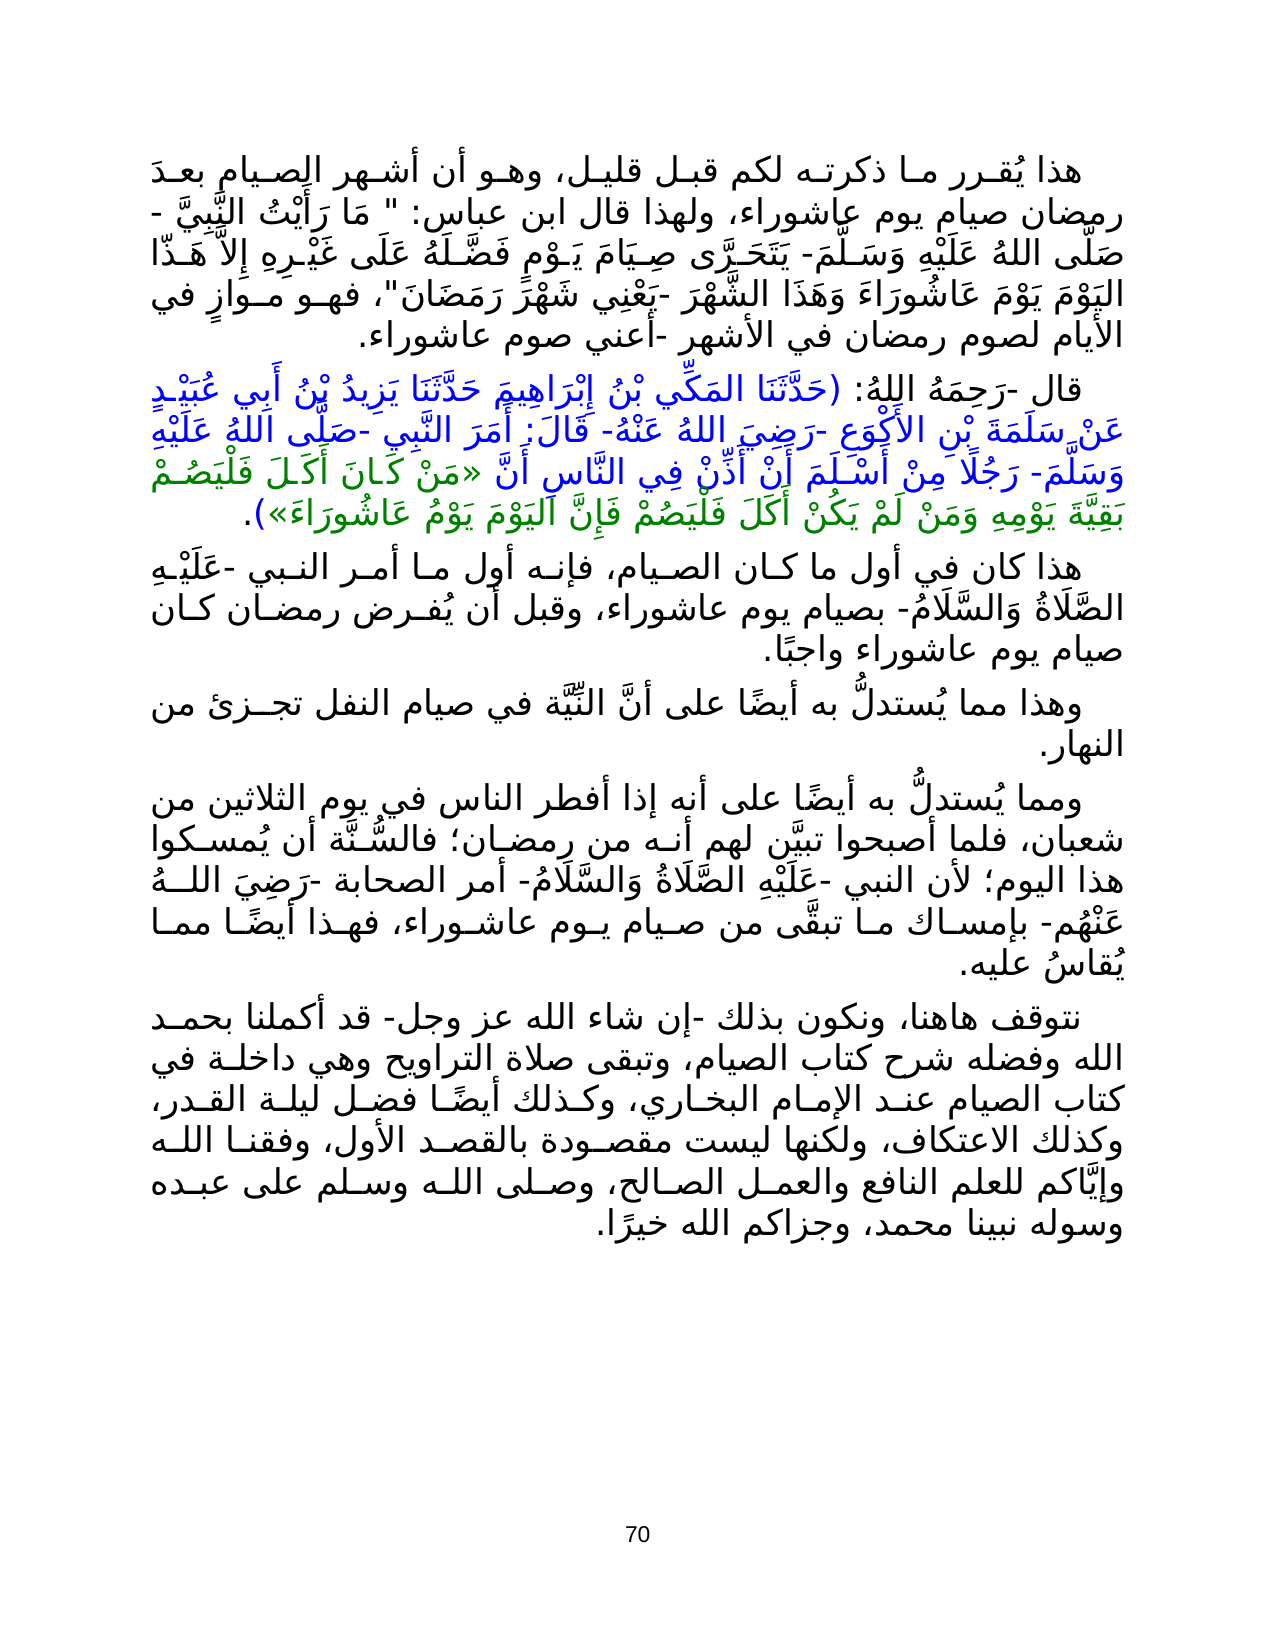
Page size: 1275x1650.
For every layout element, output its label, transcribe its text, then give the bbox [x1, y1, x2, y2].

text هذا كان في أول ما كان الصيام، فإنه أول ما أمر النبي -عَلَيْهِ الصَّلَاةُ وَالسَّلَامُ- بصيام يوم عاشوراء، وقبل أن يُفرض رمضان كان صيام يوم عاشوراء واجبًا. [150, 546, 1125, 670]
text وهذا مما يُستدلُّ به أيضًا على أنَّ النِّيَّة في صيام النفل تجزئ من النهار. [150, 682, 1125, 765]
text ومما يُستدلُّ به أيضًا على أنه إذا أفطر الناس في يوم الثلاثين من شعبان، فلما أصبحوا تبيَّن لهم أنه من رمضان؛ فالسُّنَّة أن يُمسكوا هذا اليوم؛ لأن النبي -عَلَيْهِ الصَّلَاةُ وَالسَّلَامُ- أمر الصحابة -رَضِيَ اللهُ عَنْهُم- بإمساك ما تبقَّى من صيام يوم عاشوراء، فهذا أيضًا مما يُقاسُ عليه. [150, 777, 1125, 984]
text نتوقف هاهنا، ونكون بذلك -إن شاء الله عز وجل- قد أكملنا بحمد الله وفضله شرح كتاب الصيام، وتبقى صلاة التراويح وهي داخلة في كتاب الصيام عند الإمام البخاري، وكذلك أيضًا فضل ليلة القدر، وكذلك الاعتكاف، ولكنها ليست مقصودة بالقصد الأول، وفقنا الله وإيَّاكم للعلم النافع والعمل الصالح، وصلى الله وسلم على عبده وسوله نبينا محمد، وجزاكم الله خيرًا. [150, 996, 1125, 1244]
text هذا يُقرر ما ذكرته لكم قبل قليل، وهو أن أشهر الصيام بعدَ رمضان صيام يوم عاشوراء، ولهذا قال ابن عباس: " مَا رَأَيْتُ النَّبِيَّ -صَلَّى اللهُ عَلَيْهِ وَسَلَّمَ- يَتَحَرَّى صِيَامَ يَوْمٍ فَضَّلَهُ عَلَى غَيْرِهِ إِلاَّ هَذّا اليَوْمَ يَوْمَ عَاشُورَاءَ وَهَذَا الشَّهْرَ -يَعْنِي شَهْرَ رَمَضَانَ"، فهو موازٍ في الأيام لصوم رمضان في الأشهر -أعني صوم عاشوراء. [150, 150, 1125, 356]
text قال -رَحِمَهُ اللهُ: (حَدَّثَنَا المَكِّي بْنُ إِبْرَاهِيمَ حَدَّثَنَا يَزِيدُ بْنُ أَبِي عُبَيْدٍ عَنْ سَلَمَةَ بْنِ الأَكْوَعِ -رَضِيَ اللهُ عَنْهُ- قَالَ: أَمَرَ النَّبِي -صَلَّى اللهُ عَلَيْهِ وَسَلَّمَ- رَجُلًا مِنْ أَسْلَمَ أَنْ أَذِّنْ فِي النَّاسِ أَنَّ «مَنْ كَانَ أَكَلَ فَلْيَصُمْ بَقِيَّةَ يَوْمِهِ وَمَنْ لَمْ يَكُنْ أَكَلَ فَلْيَصُمْ فَإِنَّ اليَوْمَ يَوْمُ عَاشُورَاءَ»). [150, 369, 1125, 534]
